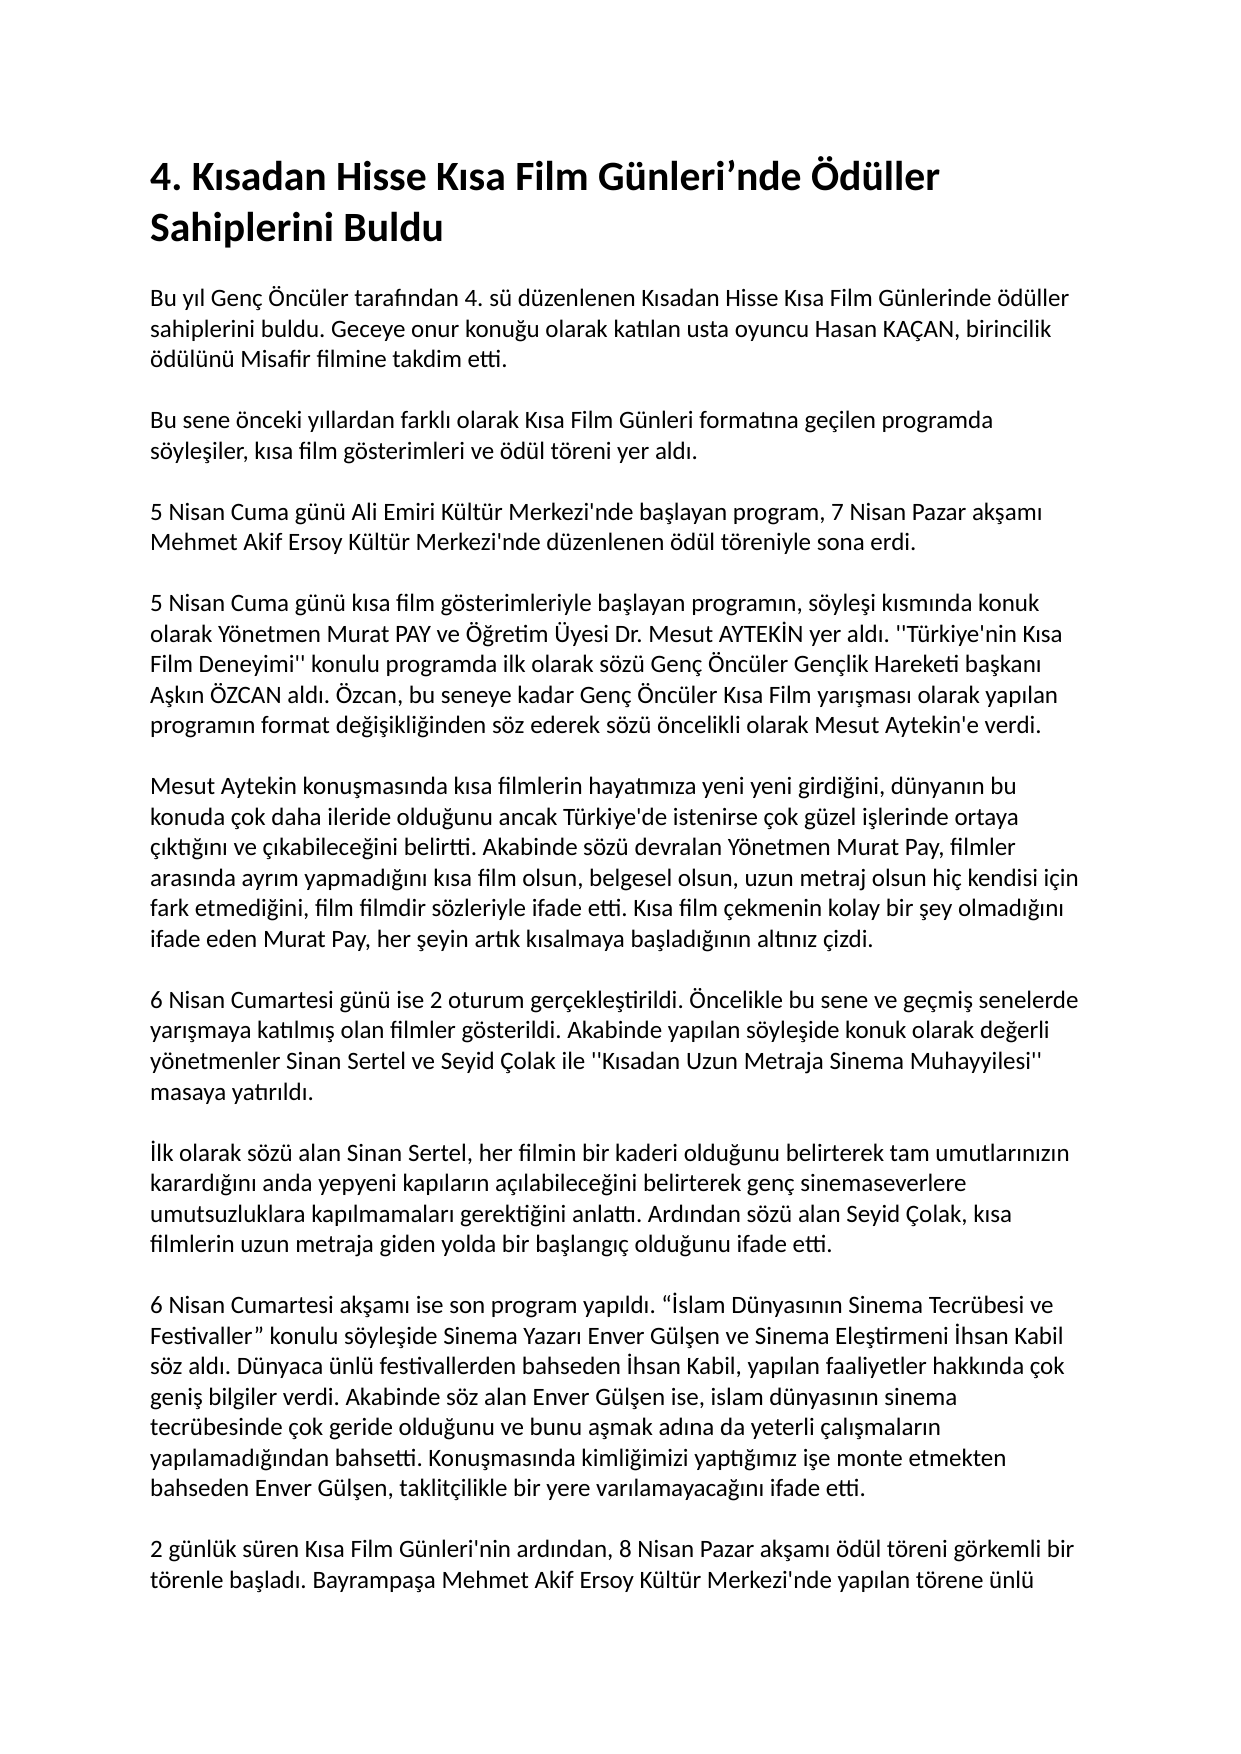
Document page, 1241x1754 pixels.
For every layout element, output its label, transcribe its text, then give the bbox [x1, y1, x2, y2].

text 6 Nisan Cumartesi akşamı ise son program yapıldı. “İslam Dünyasının Sinema Tecrübesi ve Festivaller” konulu söyleşide Sinema Yazarı Enver Gülşen ve Sinema Eleştirmeni İhsan Kabil söz aldı. Dünyaca ünlü festivallerden bahseden İhsan Kabil, yapılan faaliyetler hakkında çok geniş bilgiler verdi. Akabinde söz alan Enver Gülşen ise, islam dünyasının sinema tecrübesinde çok geride olduğunu ve bunu aşmak adına da yeterli çalışmaların yapılamadığından bahsetti. Konuşmasında kimliğimizi yaptığımız işe monte etmekten bahseden Enver Gülşen, taklitçilikle bir yere varılamayacağını ifade etti. [150, 1289, 1090, 1503]
text 6 Nisan Cumartesi günü ise 2 oturum gerçekleştirildi. Öncelikle bu sene ve geçmiş senelerde yarışmaya katılmış olan filmler gösterildi. Akabinde yapılan söyleşide konuk olarak değerli yönetmenler Sinan Sertel ve Seyid Çolak ile ''Kısadan Uzun Metraja Sinema Muhayyilesi'' masaya yatırıldı. [150, 984, 1090, 1106]
text Bu sene önceki yıllardan farklı olarak Kısa Film Günleri formatına geçilen programda söyleşiler, kısa film gösterimleri ve ödül töreni yer aldı. [150, 404, 1090, 465]
text 5 Nisan Cuma günü kısa film gösterimleriyle başlayan programın, söyleşi kısmında konuk olarak Yönetmen Murat PAY ve Öğretim Üyesi Dr. Mesut AYTEKİN yer aldı. ''Türkiye'nin Kısa Film Deneyimi'' konulu programda ilk olarak sözü Genç Öncüler Gençlik Hareketi başkanı Aşkın ÖZCAN aldı. Özcan, bu seneye kadar Genç Öncüler Kısa Film yarışması olarak yapılan programın format değişikliğinden söz ederek sözü öncelikli olarak Mesut Aytekin'e verdi. [150, 587, 1090, 740]
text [150, 1533, 1090, 1594]
text Mesut Aytekin konuşmasında kısa filmlerin hayatımıza yeni yeni girdiğini, dünyanın bu konuda çok daha ileride olduğunu ancak Türkiye'de istenirse çok güzel işlerinde ortaya çıktığını ve çıkabileceğini belirtti. Akabinde sözü devralan Yönetmen Murat Pay, filmler arasında ayrım yapmadığını kısa film olsun, belgesel olsun, uzun metraj olsun hiç kendisi için fark etmediğini, film filmdir sözleriyle ifade etti. Kısa film çekmenin kolay bir şey olmadığını ifade eden Murat Pay, her şeyin artık kısalmaya başladığının altınız çizdi. [150, 771, 1090, 954]
text İlk olarak sözü alan Sinan Sertel, her filmin bir kaderi olduğunu belirterek tam umutlarınızın karardığını anda yepyeni kapıların açılabileceğini belirterek genç sinemaseverlere umutsuzluklara kapılmamaları gerektiğini anlattı. Ardından sözü alan Seyid Çolak, kısa filmlerin uzun metraja giden yolda bir başlangıç olduğunu ifade etti. [150, 1137, 1090, 1259]
text 5 Nisan Cuma günü Ali Emiri Kültür Merkezi'nde başlayan program, 7 Nisan Pazar akşamı Mehmet Akif Ersoy Kültür Merkezi'nde düzenlenen ödül töreniyle sona erdi. [150, 496, 1090, 557]
text 4. Kısadan Hisse Kısa Film Günleri’nde Ödüller Sahiplerini Buldu [150, 150, 1090, 252]
text Bu yıl Genç Öncüler tarafından 4. sü düzenlenen Kısadan Hisse Kısa Film Günlerinde ödüller sahiplerini buldu. Geceye onur konuğu olarak katılan usta oyuncu Hasan KAÇAN, birincilik ödülünü Misafir filmine takdim etti. [150, 282, 1090, 374]
